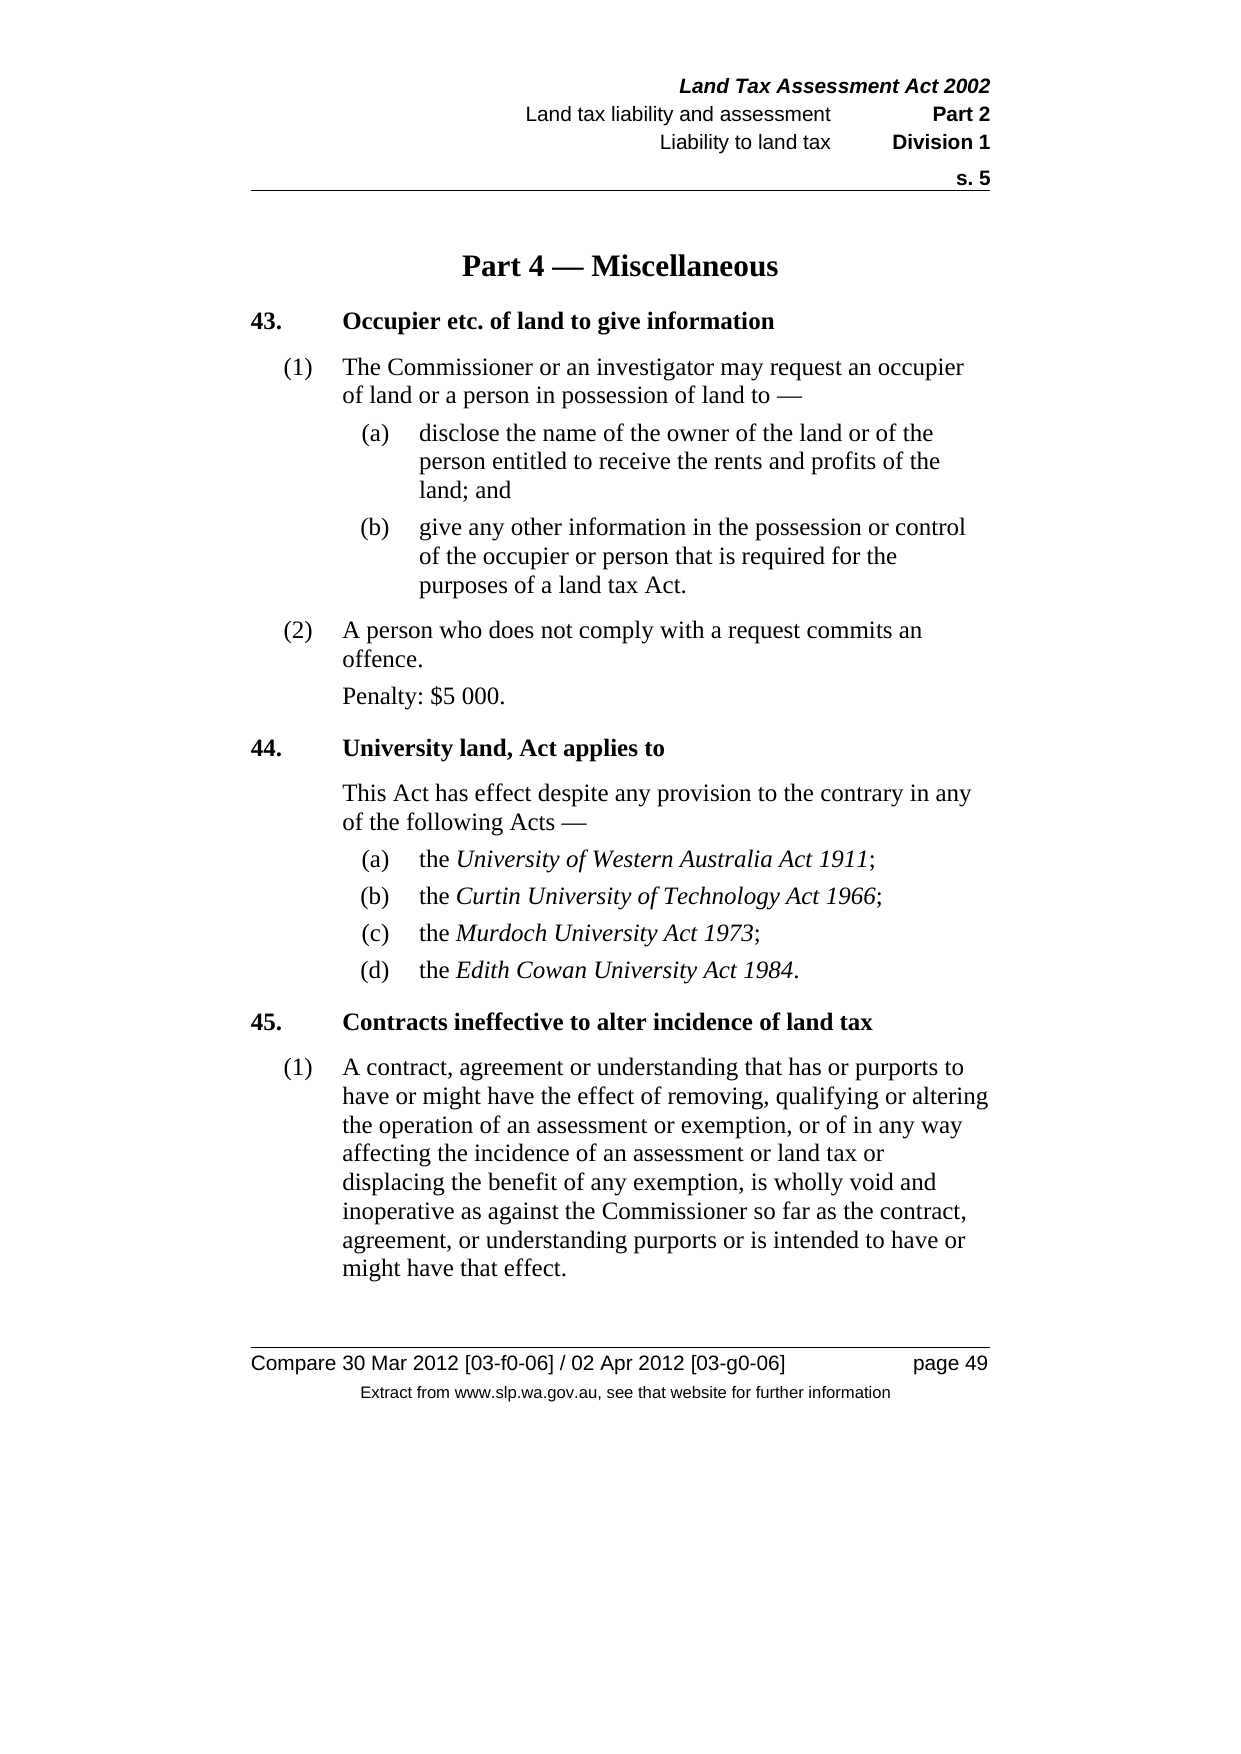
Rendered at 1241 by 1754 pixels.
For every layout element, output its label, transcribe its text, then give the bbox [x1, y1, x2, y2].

subtitle 44. University land, Act applies to [251, 733, 990, 761]
text (1) The Commissioner or an investigator may request an occupier of land or a person in possession of land to — [251, 352, 990, 409]
text (b) give any other information in the possession or control of the occupier or person that is required for the purposes of a land tax Act. [251, 512, 990, 598]
text (2) A person who does not comply with a request commits an offence. [251, 615, 990, 673]
text This Act has effect despite any provision to the contrary in any of the following Acts — [251, 778, 990, 836]
text Penalty: $5 000. [251, 681, 990, 710]
text (a) disclose the name of the owner of the land or of the person entitled to receive the rents and profits of the land; and [251, 418, 990, 504]
text (d) the Edith Cowan University Act 1984. [251, 955, 990, 984]
subtitle 45. Contracts ineffective to alter incidence of land tax [251, 1007, 990, 1036]
subtitle Part 4 — Miscellaneous [251, 247, 990, 283]
text (c) the Act 1973; [251, 918, 990, 947]
text (b) the of Technology Act 1966; [251, 881, 990, 910]
text (1) A contract, agreement or understanding that has or purports to have or might have the effect of removing, qualifying or altering the operation of an assessment or exemption, or of in any way affecting the incidence of an assessment or land tax or displacing the benefit of any exemption, is wholly void and inoperative as against the Commissioner so far as the contract, agreement, or understanding purports or is intended to have or might have that effect. [251, 1052, 990, 1282]
text (a) the Act 1911; [251, 844, 990, 873]
subtitle 43. Occupier etc. of land to give information [251, 306, 990, 335]
